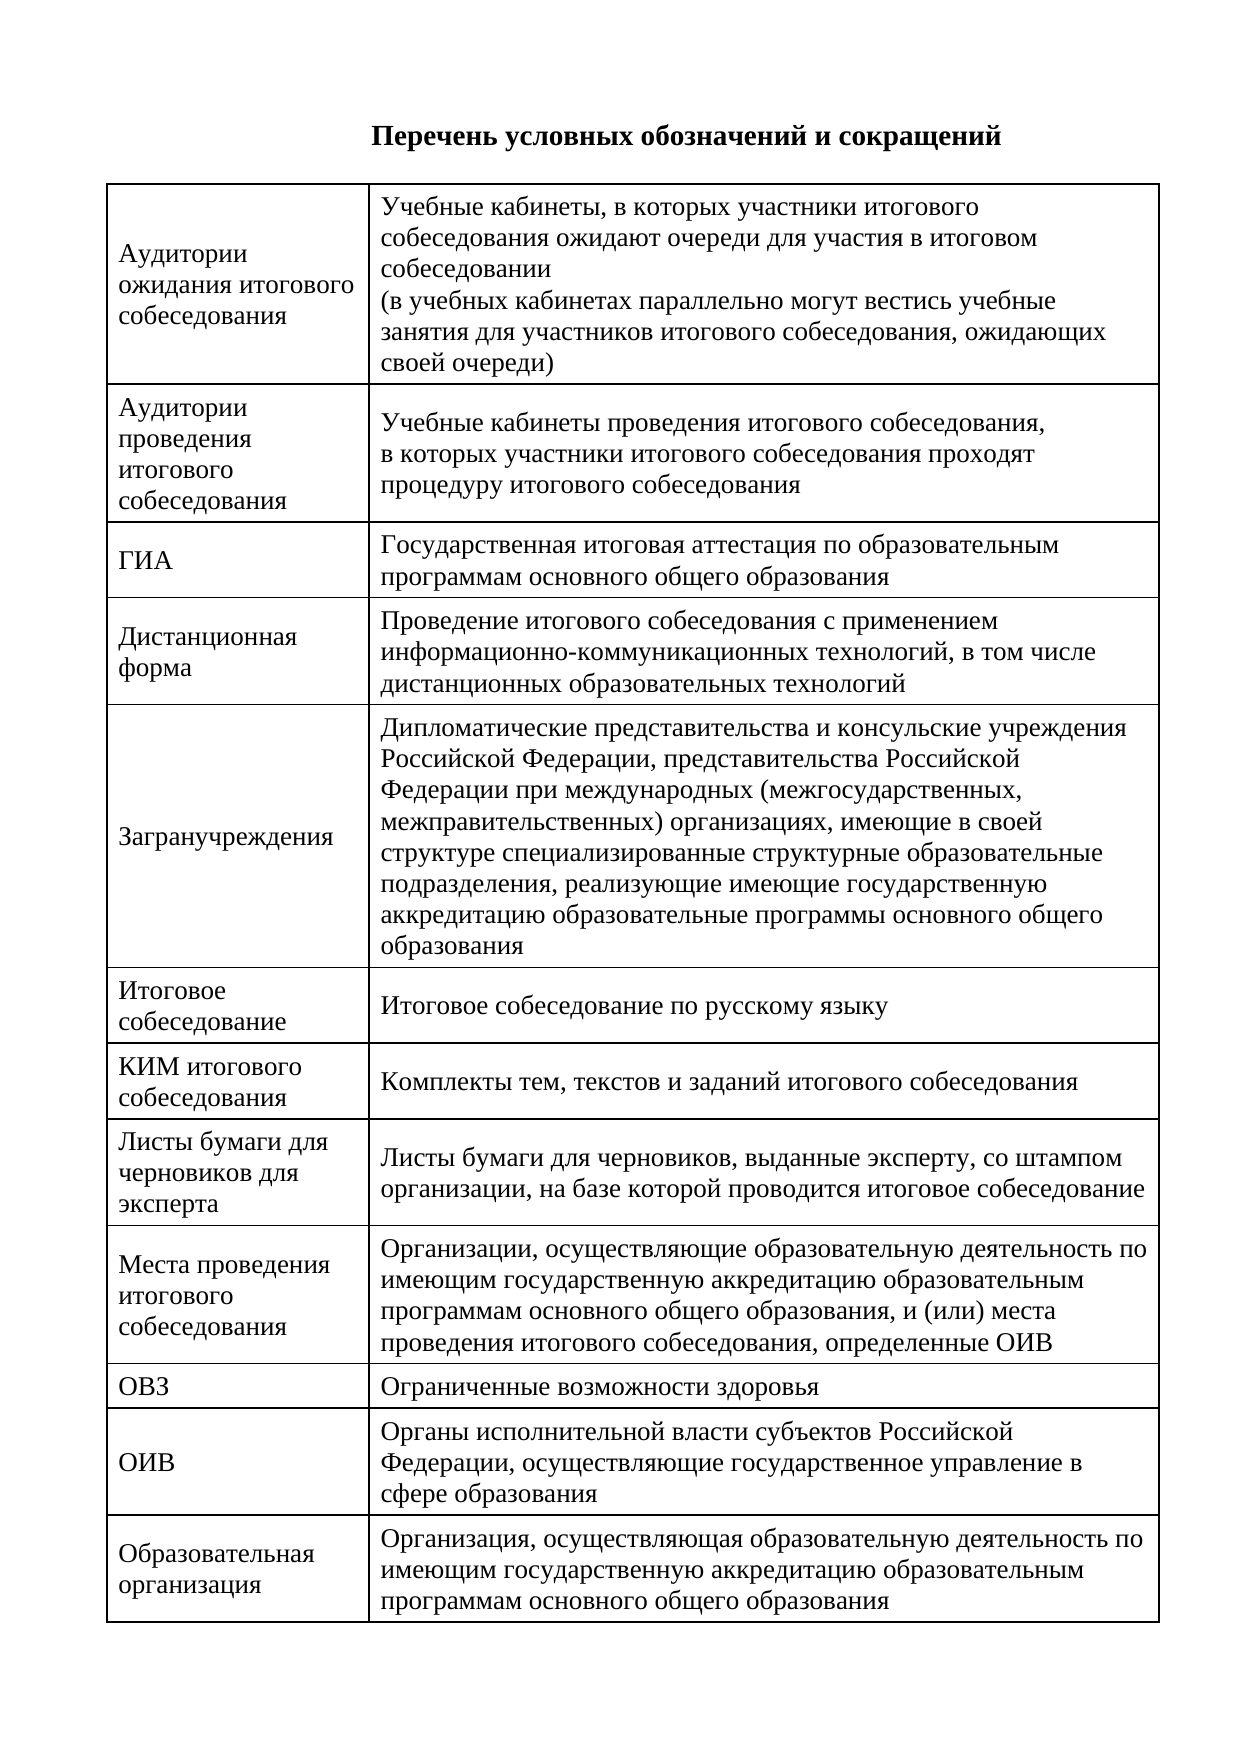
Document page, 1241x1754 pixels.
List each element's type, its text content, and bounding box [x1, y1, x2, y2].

table_cell Листы бумаги для черновиков для эксперта [108, 1120, 368, 1225]
table_cell Аудитории проведения итогового собеседования [108, 385, 368, 521]
table_cell ГИА [108, 523, 368, 597]
table_cell Образовательная организация [108, 1516, 368, 1621]
table_cell Места проведения итогового собеседования [108, 1226, 368, 1363]
table_cell Государственная итоговая аттестация по образовательным программам основного общего образования [370, 523, 1158, 597]
table_cell Комплекты тем, текстов и заданий итогового собеседования [370, 1044, 1158, 1118]
table_cell Организация, осуществляющая образовательную деятельность по имеющим государственную аккредитацию образовательным программам основного общего образования [370, 1516, 1158, 1621]
table_cell Итоговое собеседование [108, 968, 368, 1042]
table_cell Ограниченные возможности здоровья [370, 1364, 1158, 1407]
table_cell ОВЗ [108, 1364, 368, 1407]
table_cell Дистанционная форма [108, 598, 368, 704]
table_cell Загранучреждения [108, 705, 368, 966]
text Перечень условных обозначений и сокращений [118, 118, 1181, 152]
table_cell Организации, осуществляющие образовательную деятельность по имеющим государственную аккредитацию образовательным программам основного общего образования, и (или) места проведения итогового собеседования, определенные ОИВ [370, 1226, 1158, 1363]
table_cell Учебные кабинеты проведения итогового собеседования, в которых участники итогового собеседования проходят процедуру итогового собеседования [370, 385, 1158, 521]
table_header Аудитории ожидания итогового собеседования [108, 185, 368, 383]
table_header Учебные кабинеты, в которых участники итогового собеседования ожидают очереди для участия в итоговом собеседовании (в учебных кабинетах параллельно могут вестись учебные занятия для участников итогового собеседования, ожидающих своей очереди) [370, 185, 1158, 383]
table_cell Органы исполнительной власти субъектов Российской Федерации, осуществляющие государственное управление в сфере образования [370, 1409, 1158, 1514]
table_cell Итоговое собеседование по русскому языку [370, 968, 1158, 1042]
table_cell Дипломатические представительства и консульские учреждения Российской Федерации, представительства Российской Федерации при международных (межгосударственных, межправительственных) организациях, имеющие в своей структуре специализированные структурные образовательные подразделения, реализующие имеющие государственную аккредитацию образовательные программы основного общего образования [370, 705, 1158, 966]
table_cell Проведение итогового собеседования с применением информационно-коммуникационных технологий, в том числе дистанционных образовательных технологий [370, 598, 1158, 704]
table_cell Листы бумаги для черновиков, выданные эксперту, со штампом организации, на базе которой проводится итоговое собеседование [370, 1120, 1158, 1225]
table_cell КИМ итогового собеседования [108, 1044, 368, 1118]
table_cell ОИВ [108, 1409, 368, 1514]
